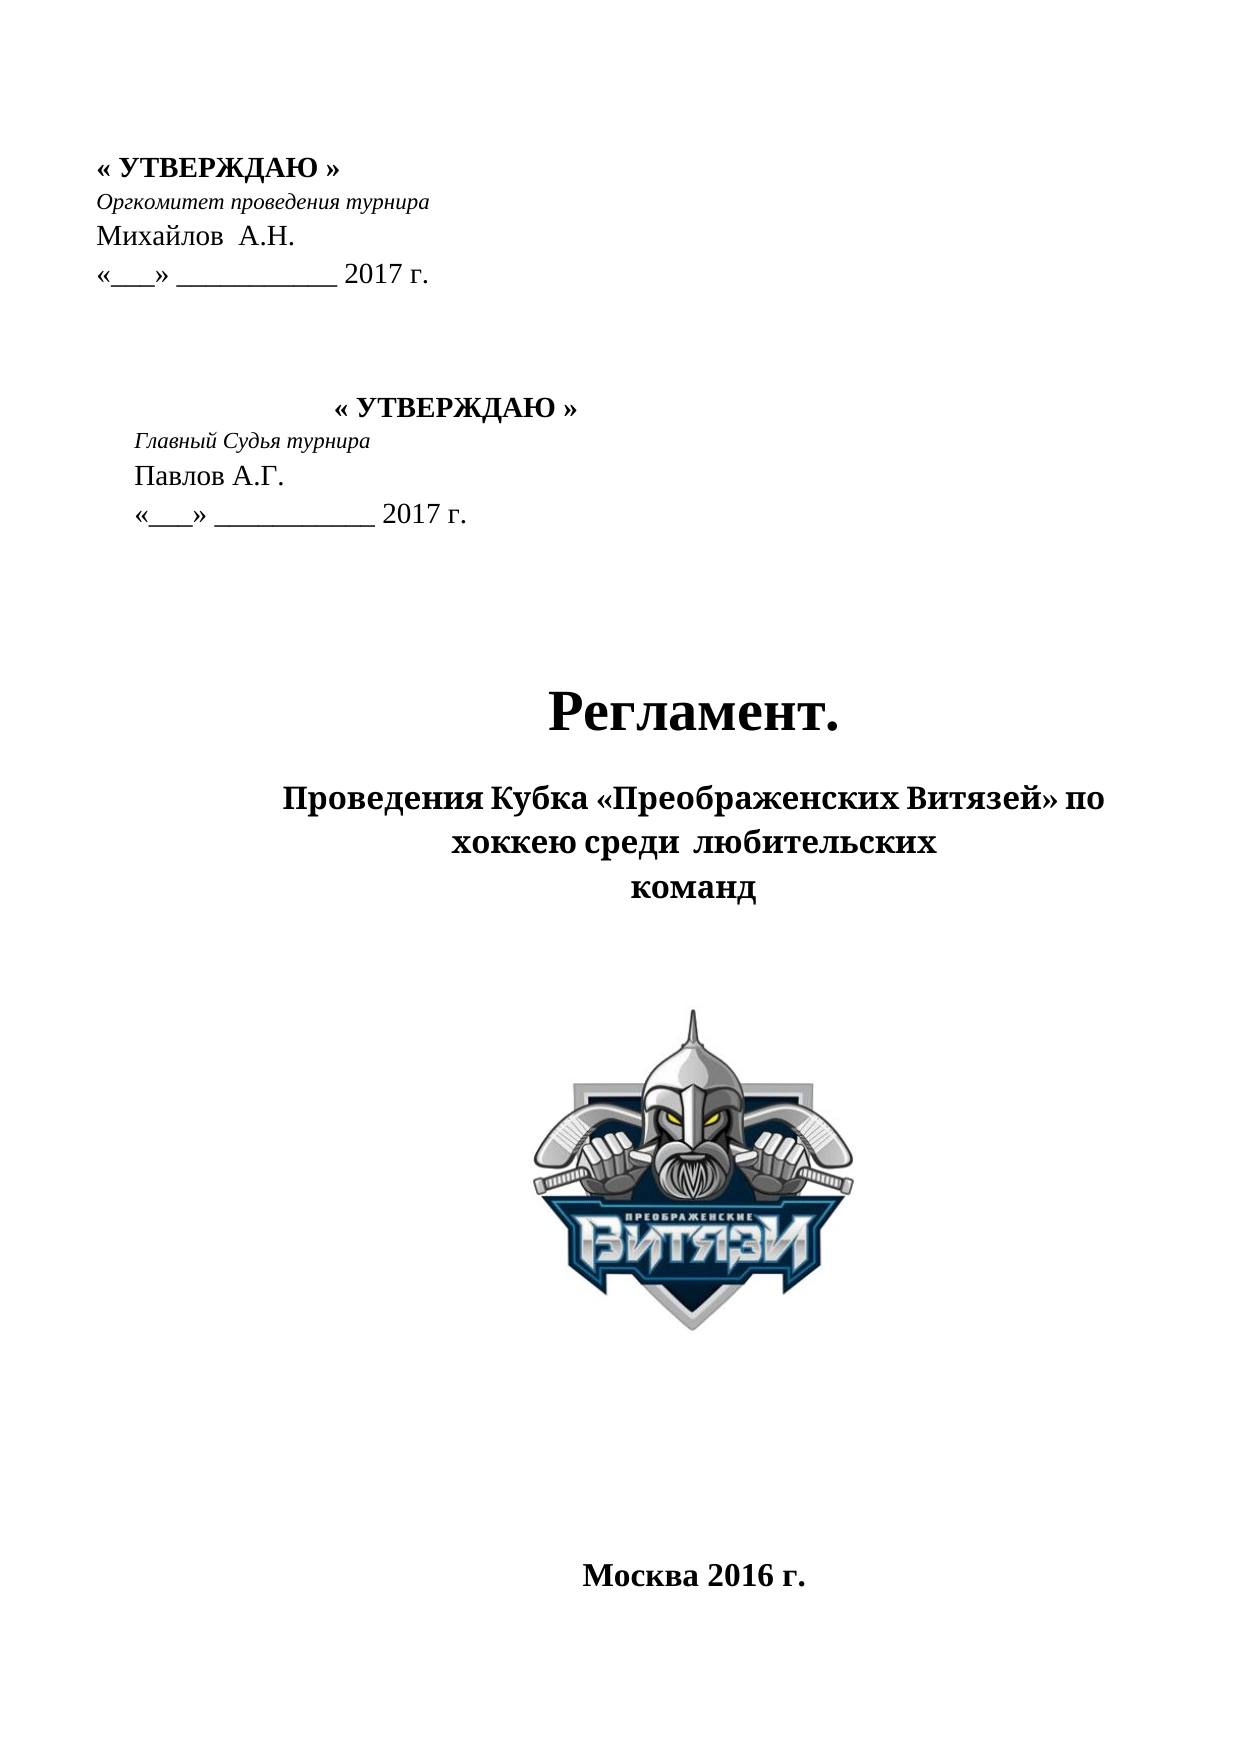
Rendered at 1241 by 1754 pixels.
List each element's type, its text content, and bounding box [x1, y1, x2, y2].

table_header « УТВЕРЖДАЮ » [85, 150, 721, 188]
text Москва 2016 г. [266, 1556, 1122, 1594]
table_header « УТВЕРЖДАЮ » [123, 390, 589, 428]
table_cell Главный Судья турнира Павлов А.Г. «___» ___________ 2017 г. [123, 428, 589, 628]
text команд [266, 863, 1121, 907]
text Регламент. [266, 676, 1122, 743]
picture [530, 1005, 859, 1335]
table_cell Оргкомитет проведения турнира Михайлов А.Н. «___» ___________ 2017 г. [85, 188, 721, 302]
text Проведения Кубка «Преображенских Витязей» по хоккею среди любительских [266, 774, 1122, 863]
